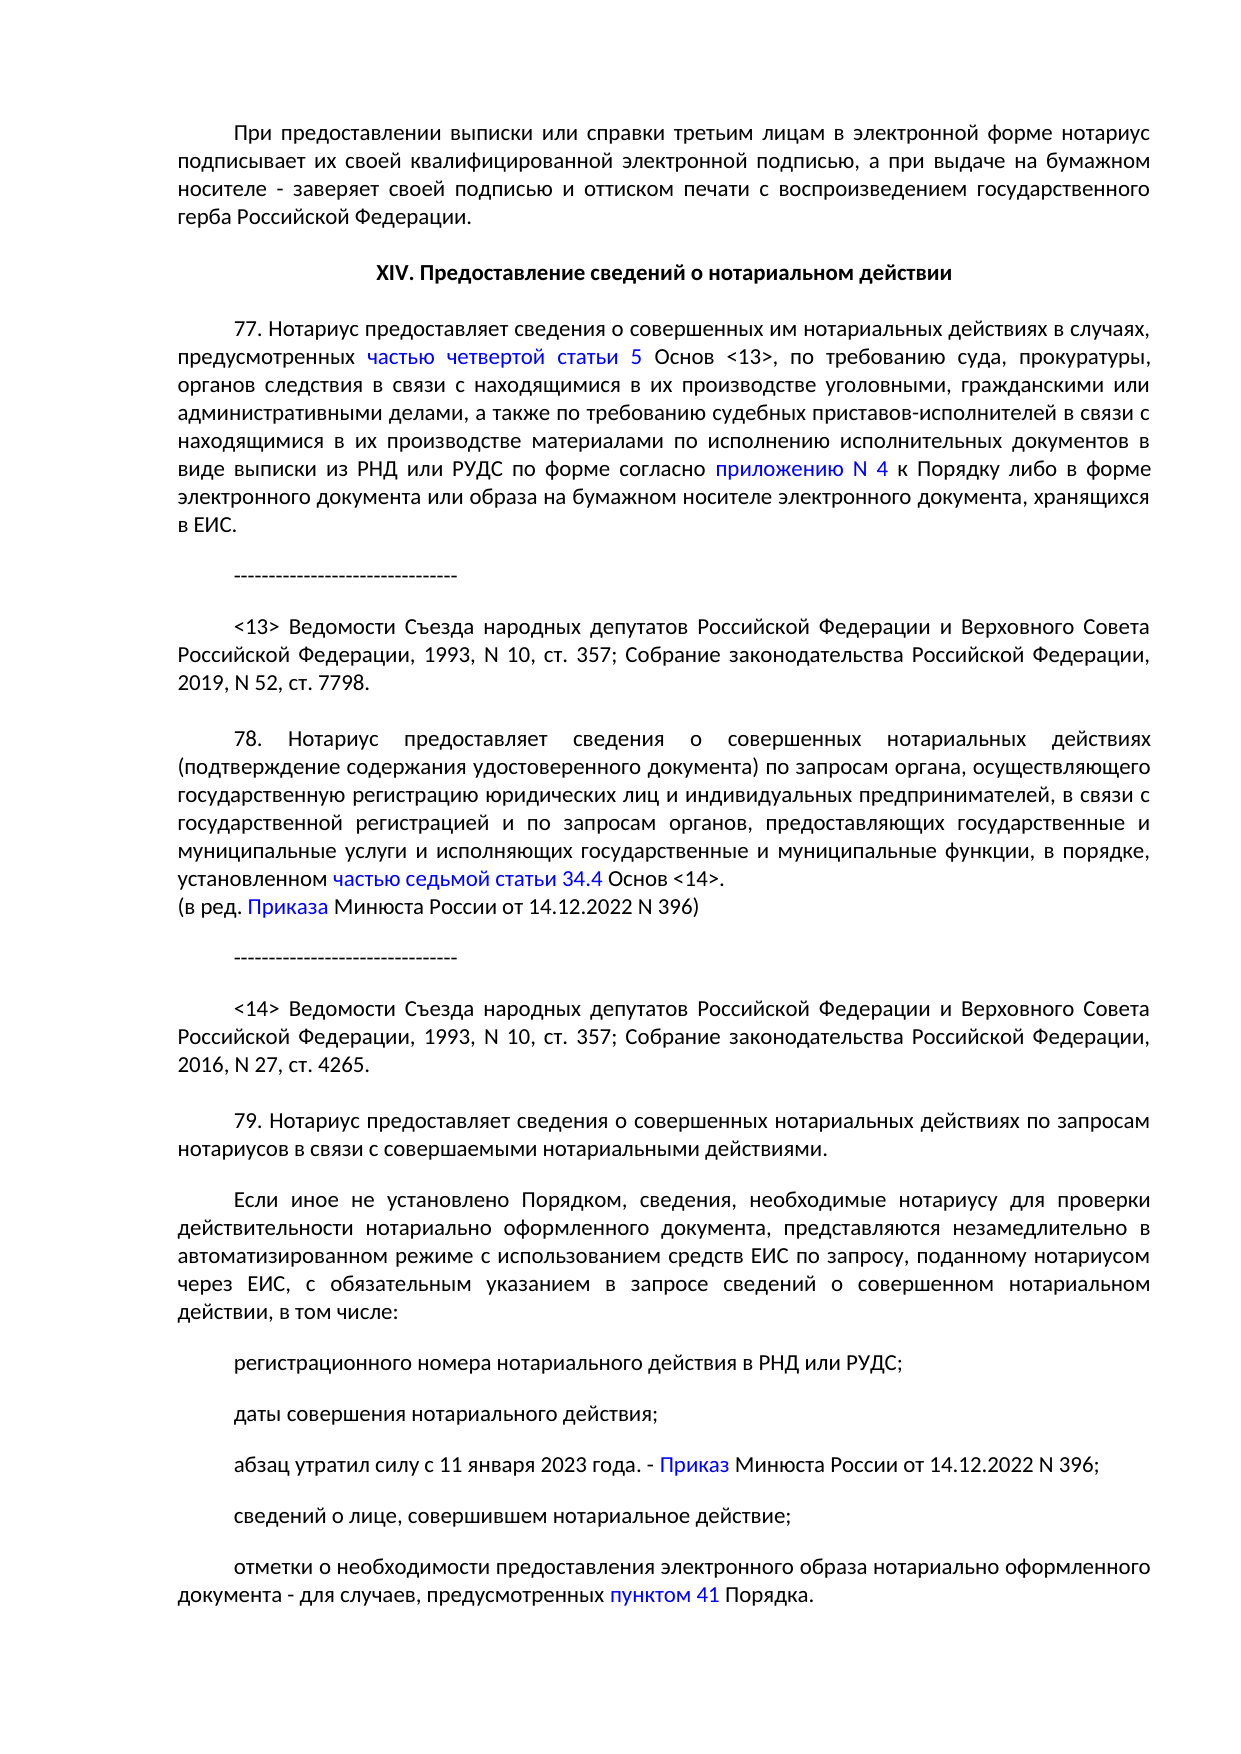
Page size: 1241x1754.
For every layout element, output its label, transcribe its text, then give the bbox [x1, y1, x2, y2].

text регистрационного номера нотариального действия в РНД или РУДС; [177, 1348, 1152, 1376]
text 79. Нотариус предоставляет сведения о совершенных нотариальных действиях по запросам нотариусов в связи с совершаемыми нотариальными действиями. [177, 1106, 1152, 1162]
text 78. Нотариус предоставляет сведения о совершенных нотариальных действиях (подтверждение содержания удостоверенного документа) по запросам органа, осуществляющего государственную регистрацию юридических лиц и индивидуальных предпринимателей, в связи с государственной регистрацией и по запросам органов, предоставляющих государственные и муниципальные услуги и исполняющих государственные и муниципальные функции, в порядке, установленном частью седьмой статьи 34.4 Основ <14>. [177, 724, 1152, 892]
title XIV. Предоставление сведений о нотариальном действии [177, 258, 1152, 286]
text 77. Нотариус предоставляет сведения о совершенных им нотариальных действиях в случаях, предусмотренных частью четвертой статьи 5 Основ <13>, по требованию суда, прокуратуры, органов следствия в связи с находящимися в их производстве уголовными, гражданскими или административными делами, а также по требованию судебных приставов-исполнителей в связи с находящимися в их производстве материалами по исполнению исполнительных документов в виде выписки из РНД или РУДС по форме согласно приложению N 4 к Порядку либо в форме электронного документа или образа на бумажном носителе электронного документа, хранящихся в ЕИС. [177, 314, 1152, 538]
text даты совершения нотариального действия; [177, 1399, 1152, 1427]
text (в ред. Приказа Минюста России от 14.12.2022 N 396) [177, 892, 1152, 921]
text сведений о лице, совершившем нотариальное действие; [177, 1501, 1152, 1529]
text <14> Ведомости Съезда народных депутатов Российской Федерации и Верховного Совета Российской Федерации, 1993, N 10, ст. 357; Собрание законодательства Российской Федерации, 2016, N 27, ст. 4265. [177, 994, 1152, 1078]
text При предоставлении выписки или справки третьим лицам в электронной форме нотариус подписывает их своей квалифицированной электронной подписью, а при выдаче на бумажном носителе - заверяет своей подписью и оттиском печати с воспроизведением государственного герба Российской Федерации. [177, 118, 1152, 230]
text <13> Ведомости Съезда народных депутатов Российской Федерации и Верховного Совета Российской Федерации, 1993, N 10, ст. 357; Собрание законодательства Российской Федерации, 2019, N 52, ст. 7798. [177, 612, 1152, 696]
text абзац утратил силу с 11 января 2023 года. - Приказ Минюста России от 14.12.2022 N 396; [177, 1450, 1152, 1478]
text отметки о необходимости предоставления электронного образа нотариально оформленного документа - для случаев, предусмотренных пунктом 41 Порядка. [177, 1552, 1152, 1608]
text -------------------------------- [177, 561, 1152, 589]
text Если иное не установлено Порядком, сведения, необходимые нотариусу для проверки действительности нотариально оформленного документа, представляются незамедлительно в автоматизированном режиме с использованием средств ЕИС по запросу, поданному нотариусом через ЕИС, с обязательным указанием в запросе сведений о совершенном нотариальном действии, в том числе: [177, 1185, 1152, 1326]
text -------------------------------- [177, 943, 1152, 971]
